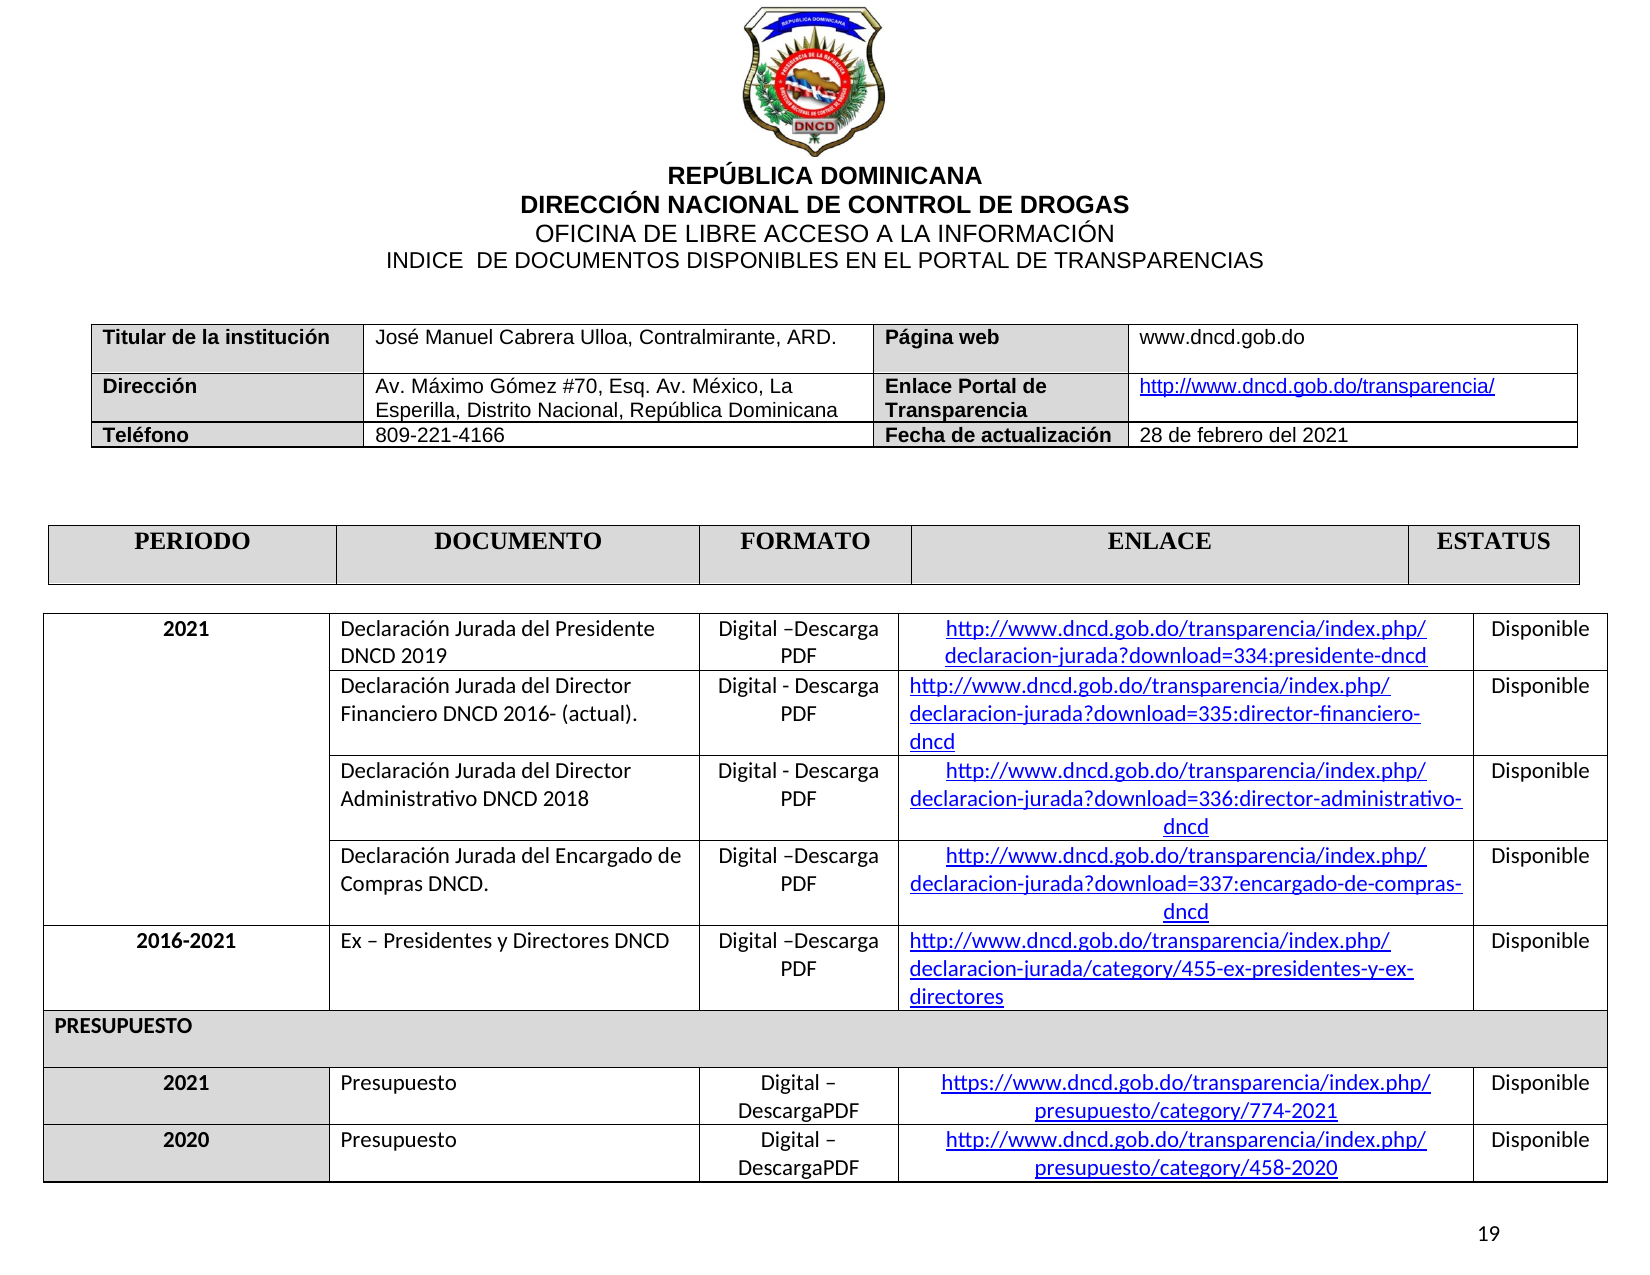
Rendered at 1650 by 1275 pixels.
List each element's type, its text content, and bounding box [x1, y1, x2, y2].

table_cell 2021 [44, 614, 329, 840]
table_cell PRESUPUESTO [44, 1011, 1607, 1067]
table_cell http://www.dncd.gob.do/transparencia/index.php/declaracion-jurada?download=337:encargado-de-compras-dncd [899, 841, 1473, 925]
table_cell 2016-2021 [44, 926, 329, 1010]
table_cell Digital –Descarga PDF [700, 614, 898, 670]
table_cell Digital - Descarga PDF [700, 756, 898, 840]
table_cell http://www.dncd.gob.do/transparencia/index.php/presupuesto/category/458-2020 [899, 1125, 1473, 1181]
table_cell https://www.dncd.gob.do/transparencia/index.php/presupuesto/category/774-2021 [899, 1068, 1473, 1124]
table_cell http://www.dncd.gob.do/transparencia/index.php/declaracion-jurada?download=334:presidente-dncd [899, 614, 1473, 670]
table_cell Digital - Descarga PDF [700, 671, 898, 755]
table_cell 2021 [44, 1068, 329, 1124]
table_cell Disponible [1474, 1125, 1607, 1181]
table_cell Disponible [1474, 1068, 1607, 1124]
table_cell Presupuesto [330, 1068, 699, 1124]
table_cell Disponible [1474, 614, 1607, 670]
table_cell http://www.dncd.gob.do/transparencia/index.php/declaracion-jurada/category/455-ex-presidentes-y-ex-directores [899, 926, 1473, 1010]
table_cell [44, 840, 329, 925]
table_cell Digital –Descarga PDF [700, 841, 898, 925]
table_cell Declaración Jurada del Encargado de Compras DNCD. [330, 841, 699, 925]
table_cell 2020 [44, 1125, 329, 1181]
table_cell Declaración Jurada del Director Financiero DNCD 2016- (actual). [330, 671, 699, 755]
table_cell Digital –DescargaPDF [700, 1068, 898, 1124]
table_cell Disponible [1474, 756, 1607, 840]
table_cell Digital –DescargaPDF [700, 1125, 898, 1181]
table_cell Declaración Jurada del Presidente DNCD 2019 [330, 614, 699, 670]
table_cell Disponible [1474, 926, 1607, 1010]
table_cell Disponible [1474, 841, 1607, 925]
table_cell http://www.dncd.gob.do/transparencia/index.php/declaracion-jurada?download=336:director-administrativo-dncd [899, 756, 1473, 840]
table_cell Presupuesto [330, 1125, 699, 1181]
table_cell Declaración Jurada del Director Administrativo DNCD 2018 [330, 756, 699, 840]
table_cell Disponible [1474, 671, 1607, 755]
table_cell http://www.dncd.gob.do/transparencia/index.php/declaracion-jurada?download=335:director-financiero-dncd [899, 671, 1473, 755]
table_cell Digital –Descarga PDF [700, 926, 898, 1010]
table_cell Ex – Presidentes y Directores DNCD [330, 926, 699, 1010]
picture [742, 5, 886, 157]
